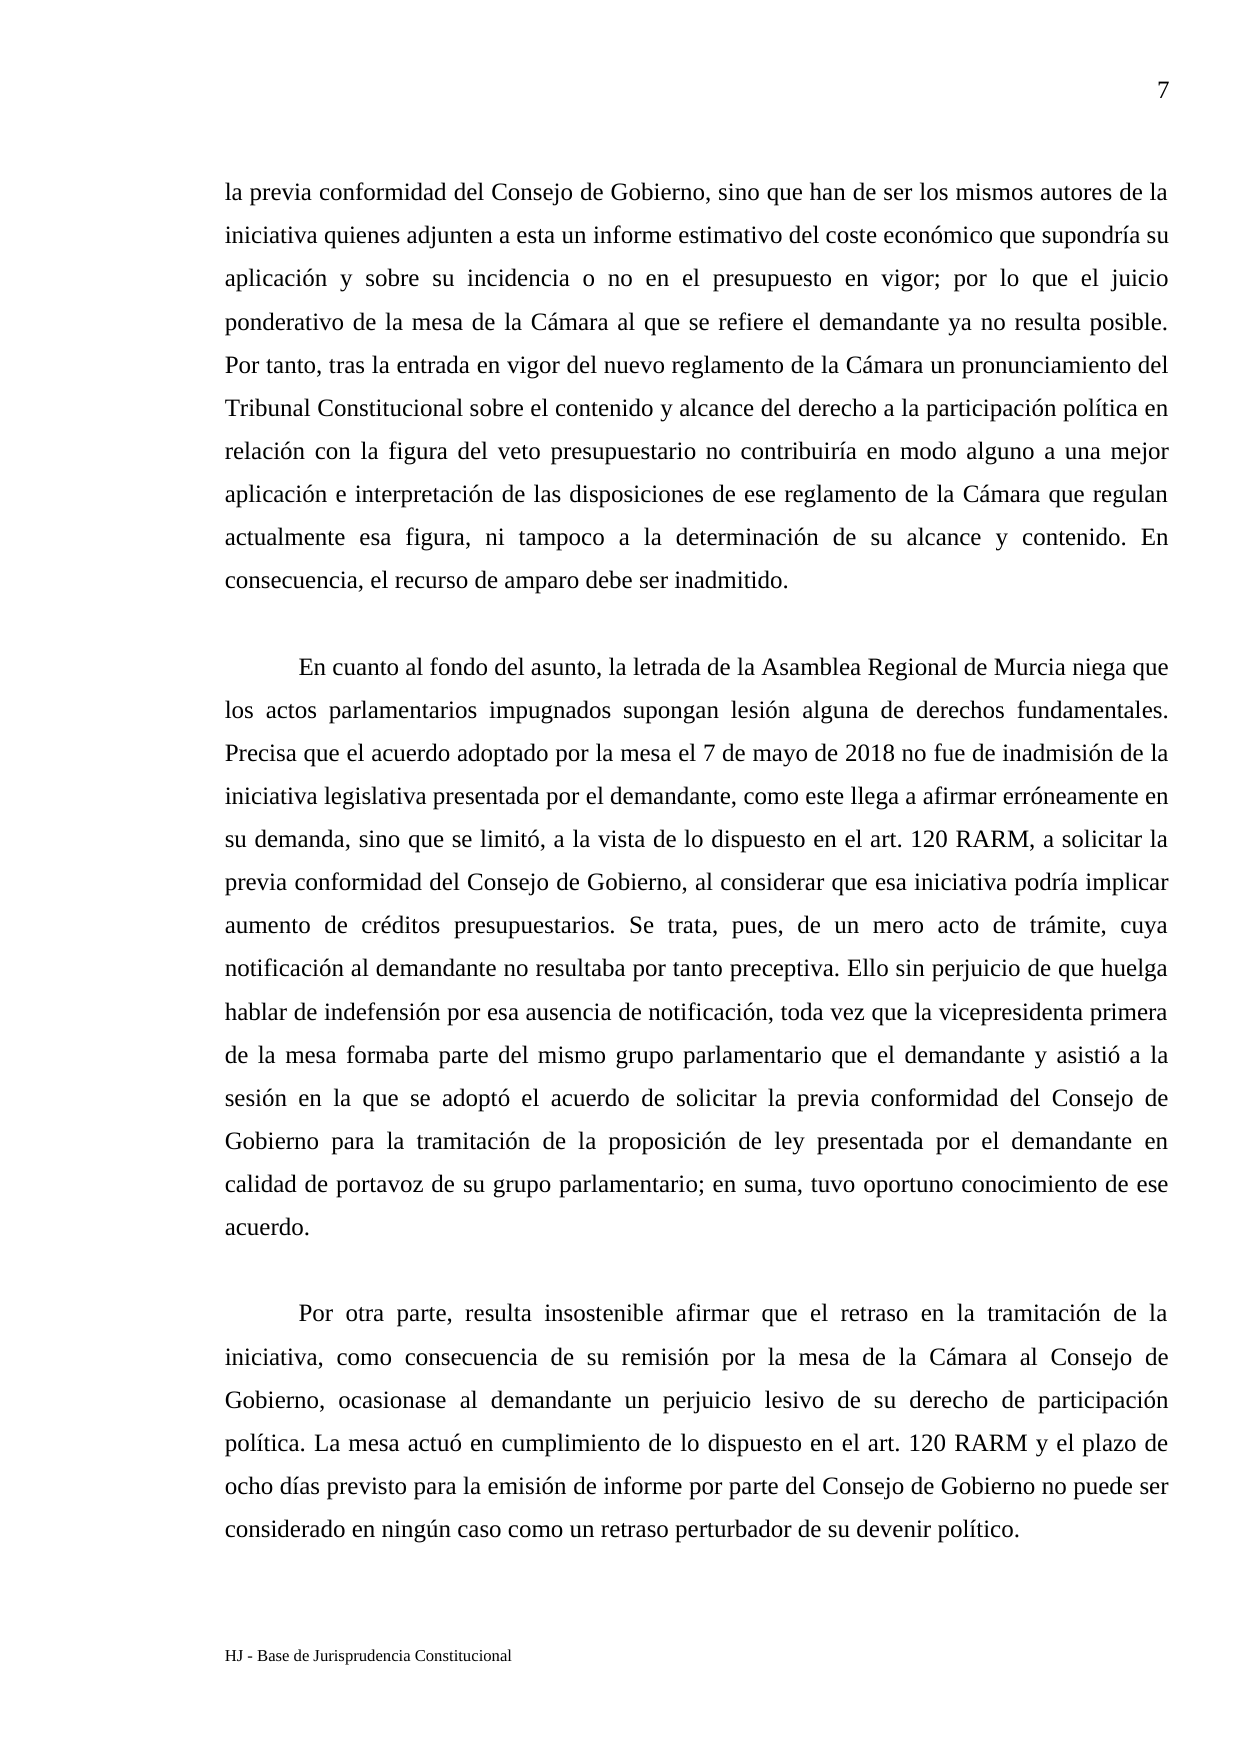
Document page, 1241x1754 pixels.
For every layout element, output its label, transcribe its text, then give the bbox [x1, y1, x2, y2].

text Por otra parte, resulta insostenible afirmar que el retraso en la tramitación de la iniciativa, como consecuencia de su remisión por la mesa de la Cámara al Consejo de Gobierno, ocasionase al demandante un perjuicio lesivo de su derecho de participación política. La mesa actuó en cumplimiento de lo dispuesto en el art. 120 RARM y el plazo de ocho días previsto para la emisión de informe por parte del Consejo de Gobierno no puede ser considerado en ningún caso como un retraso perturbador de su devenir político. [224, 1298, 1169, 1543]
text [224, 177, 1169, 594]
text En cuanto al fondo del asunto, la letrada de la Asamblea Regional de Murcia niega que los actos parlamentarios impugnados supongan lesión alguna de derechos fundamentales. Precisa que el acuerdo adoptado por la mesa el 7 de mayo de 2018 no fue de inadmisión de la iniciativa legislativa presentada por el demandante, como este llega a afirmar erróneamente en su demanda, sino que se limitó, a la vista de lo dispuesto en el art. 120 RARM, a solicitar la previa conformidad del Consejo de Gobierno, al considerar que esa iniciativa podría implicar aumento de créditos presupuestarios. Se trata, pues, de un mero acto de trámite, cuya notificación al demandante no resultaba por tanto preceptiva. Ello sin perjuicio de que huelga hablar de indefensión por esa ausencia de notificación, toda vez que la vicepresidenta primera de la mesa formaba parte del mismo grupo parlamentario que el demandante y asistió a la sesión en la que se adoptó el acuerdo de solicitar la previa conformidad del Consejo de Gobierno para la tramitación de la proposición de ley presentada por el demandante en calidad de portavoz de su grupo parlamentario; en suma, tuvo oportuno conocimiento de ese acuerdo. [224, 652, 1169, 1241]
